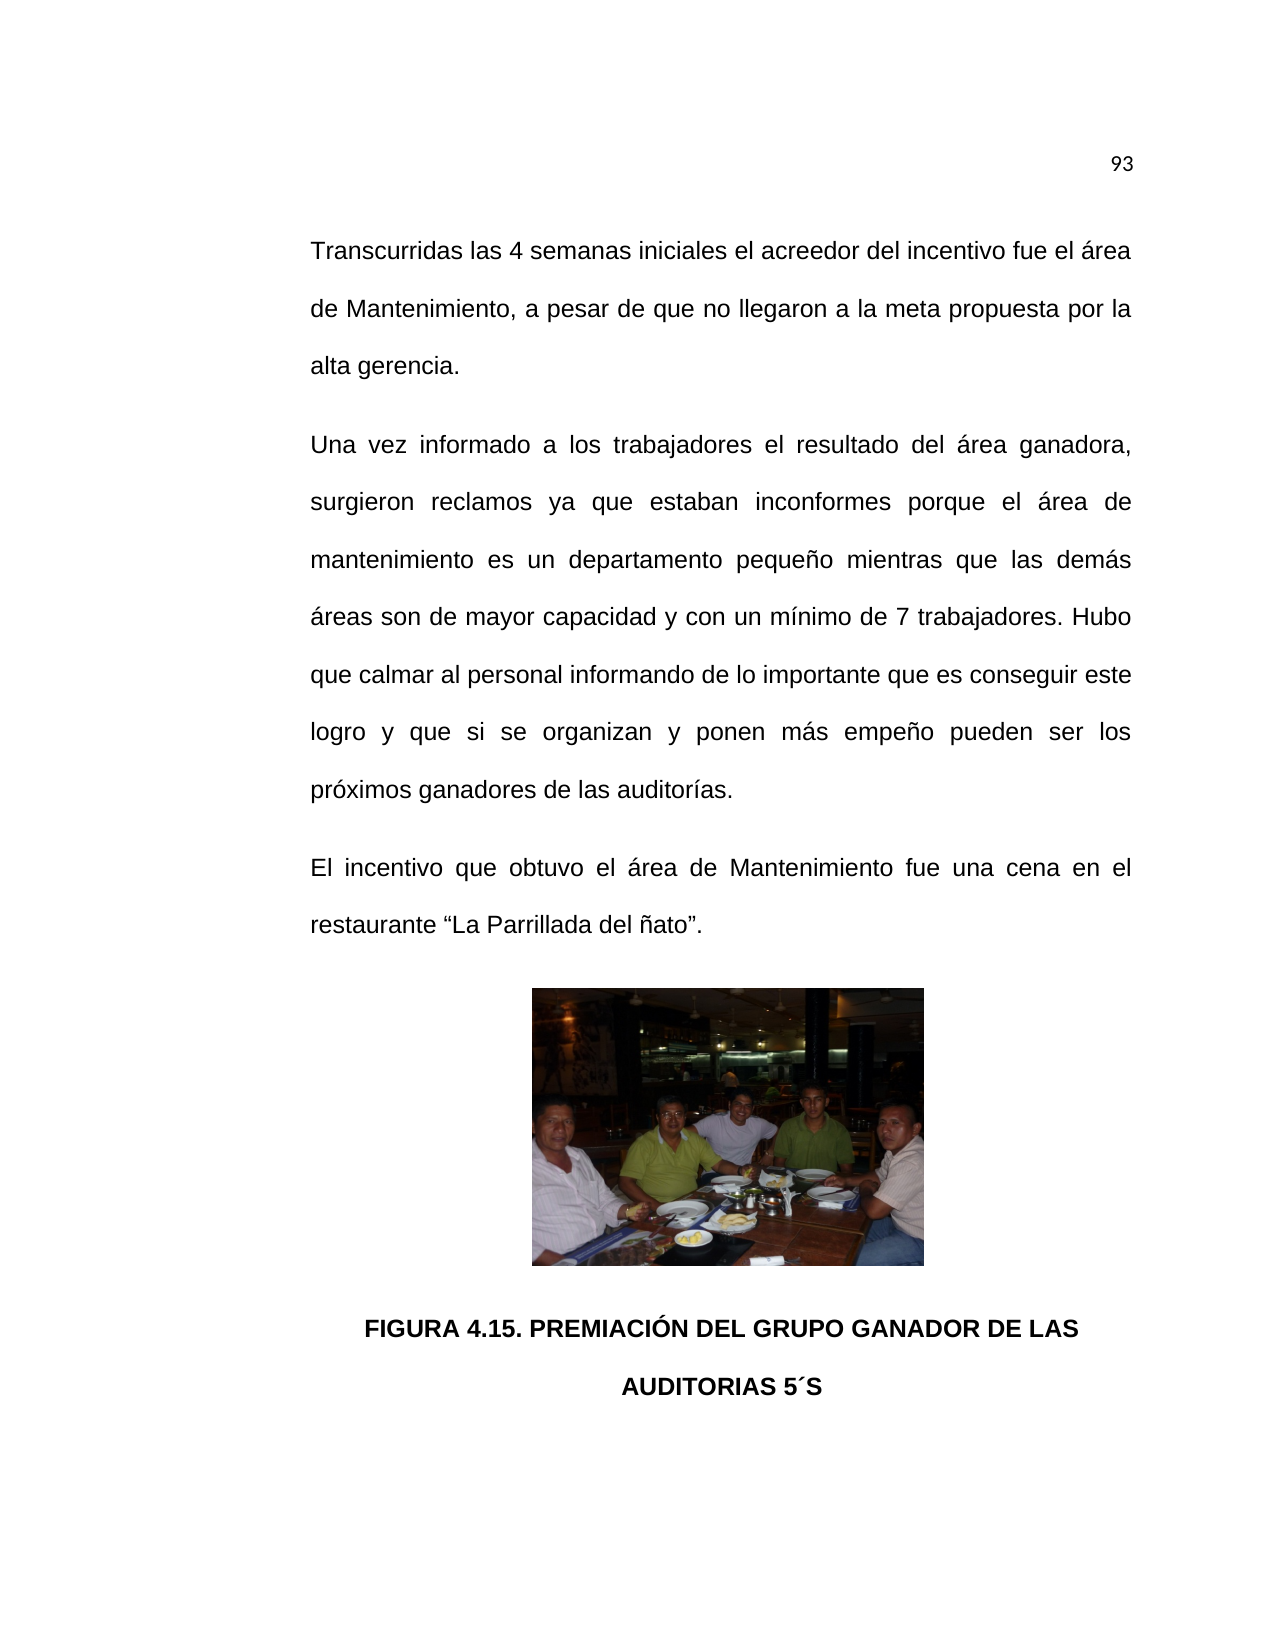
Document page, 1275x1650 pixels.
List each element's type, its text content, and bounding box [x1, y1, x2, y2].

picture [532, 988, 924, 1266]
text Una vez informado a los trabajadores el resultado del área ganadora, surgieron reclamos ya que estaban inconformes porque el área de mantenimiento es un departamento pequeño mientras que las demás áreas son de mayor capacidad y con un mínimo de 7 trabajadores. Hubo que calmar al personal informando de lo importante que es conseguir este logro y que si se organizan y ponen más empeño pueden ser los próximos ganadores de las auditorías. [310, 429, 1133, 803]
text Transcurridas las 4 semanas iniciales el acreedor del incentivo fue el área de Mantenimiento, a pesar de que no llegaron a la meta propuesta por la alta gerencia. [310, 236, 1133, 380]
text El incentivo que obtuvo el área de Mantenimiento fue una cena en el restaurante “La Parrillada del ñato”. [310, 853, 1133, 939]
text FIGURA 4.15. PREMIACIÓN DEL GRUPO GANADOR DE LAS AUDITORIAS 5´S [310, 1314, 1133, 1401]
